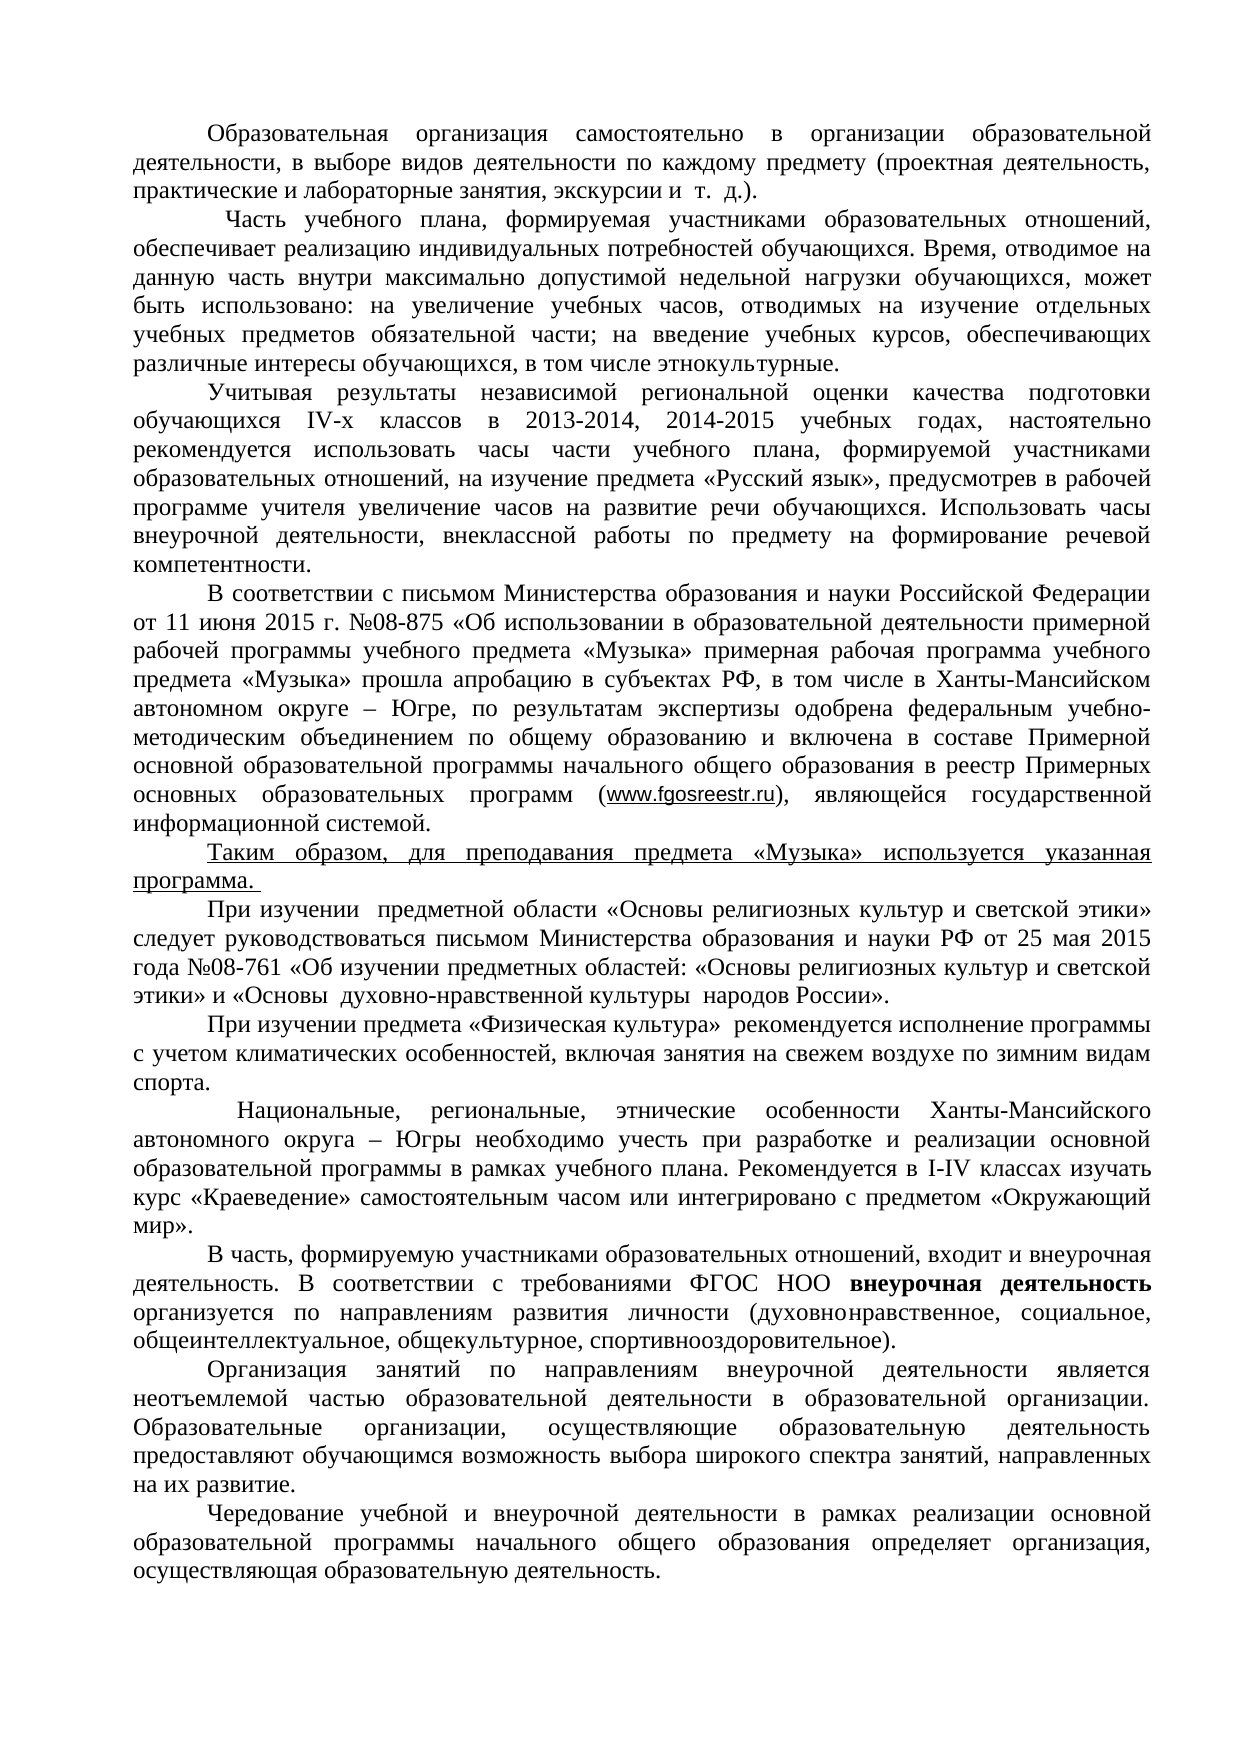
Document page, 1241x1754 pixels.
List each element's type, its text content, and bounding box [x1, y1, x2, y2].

text При изучении предметной области «Основы религиозных культур и светской этики» следует руководствоваться письмом Министерства образования и науки РФ от 25 мая 2015 года №08-761 «Об изучении предметных областей: «Основы религиозных культур и светской этики» и «Основы духовно-нравственной культуры народов России». [133, 894, 1152, 1009]
text Национальные, региональные, этнические особенности Ханты-Мансийского автономного округа – Югры необходимо учесть при разработке и реализации основной образовательной программы в рамках учебного плана. Рекомендуется в I-IV классах изучать курс «Краеведение» самостоятельным часом или интегрировано с предметом «Окружающий мир». [133, 1096, 1152, 1239]
text При изучении предмета «Физическая культура» рекомендуется исполнение программы с учетом климатических особенностей, включая занятия на свежем воздухе по зимним видам спорта. [133, 1009, 1152, 1096]
text В соответствии с письмом Министерства образования и науки Российской Федерации от 11 июня 2015 г. №08-875 «Об использовании в образовательной деятельности примерной рабочей программы учебного предмета «Музыка» примерная рабочая программа учебного предмета «Музыка» прошла апробацию в субъектах РФ, в том числе в Ханты-Мансийском автономном округе – Югре, по результатам экспертизы одобрена федеральным учебно-методическим объединением по общему образованию и включена в составе Примерной основной образовательной программы начального общего образования в реестр Примерных основных образовательных программ (www.fgosreestr.ru), являющейся государственной информационной системой. [133, 578, 1152, 837]
text Таким образом, для преподавания предмета «Музыка» используется указанная программа. [133, 837, 1152, 894]
text В часть, формируемую участниками образовательных отношений, входит и внеурочная деятельность. В соответствии с требованиями ФГОС НОО внеурочная деятельность организуется по направлениям развития личности (духовно­нравственное, социальное, общеинтеллектуальное, общекультурное, спортивно­оздоровительное). [133, 1239, 1152, 1354]
text Организация занятий по направлениям внеурочной деятельности является неотъемлемой частью образовательной деятельности в образовательной организации. Образовательные организации, осуществляющие образовательную деятельность предоставляют обучающимся возможность выбора широкого спектра занятий, направленных на их развитие. [133, 1354, 1152, 1498]
text Учитывая результаты независимой региональной оценки качества подготовки обучающихся IV-х классов в 2013-2014, 2014-2015 учебных годах, настоятельно рекомендуется использовать часы части учебного плана, формируемой участниками образовательных отношений, на изучение предмета «Русский язык», предусмотрев в рабочей программе учителя увеличение часов на развитие речи обучающихся. Использовать часы внеурочной деятельности, внеклассной работы по предмету на формирование речевой компетентности. [133, 377, 1152, 578]
text Часть учебного плана, формируемая участниками образовательных отношений, обеспечивает реализацию индивидуальных потребностей обучающихся. Время, отводимое на данную часть внутри максимально допустимой недельной нагрузки обучающихся, может быть использовано: на увеличение учебных часов, отводимых на изучение отдельных учебных предметов обязательной части; на введение учебных курсов, обеспечивающих различные интересы обучающихся, в том числе этнокультурные. [133, 204, 1152, 377]
text Образовательная организация самостоятельно в организации образовательной деятельности, в выборе видов деятельности по каждому предмету (проектная деятельность, практические и лабораторные занятия, экскурсии и т. д.). [133, 118, 1152, 204]
text Чередование учебной и внеурочной деятельности в рамках реализации основной образовательной программы начального общего образования определяет организация, осуществляющая образовательную деятельность. [133, 1498, 1152, 1584]
